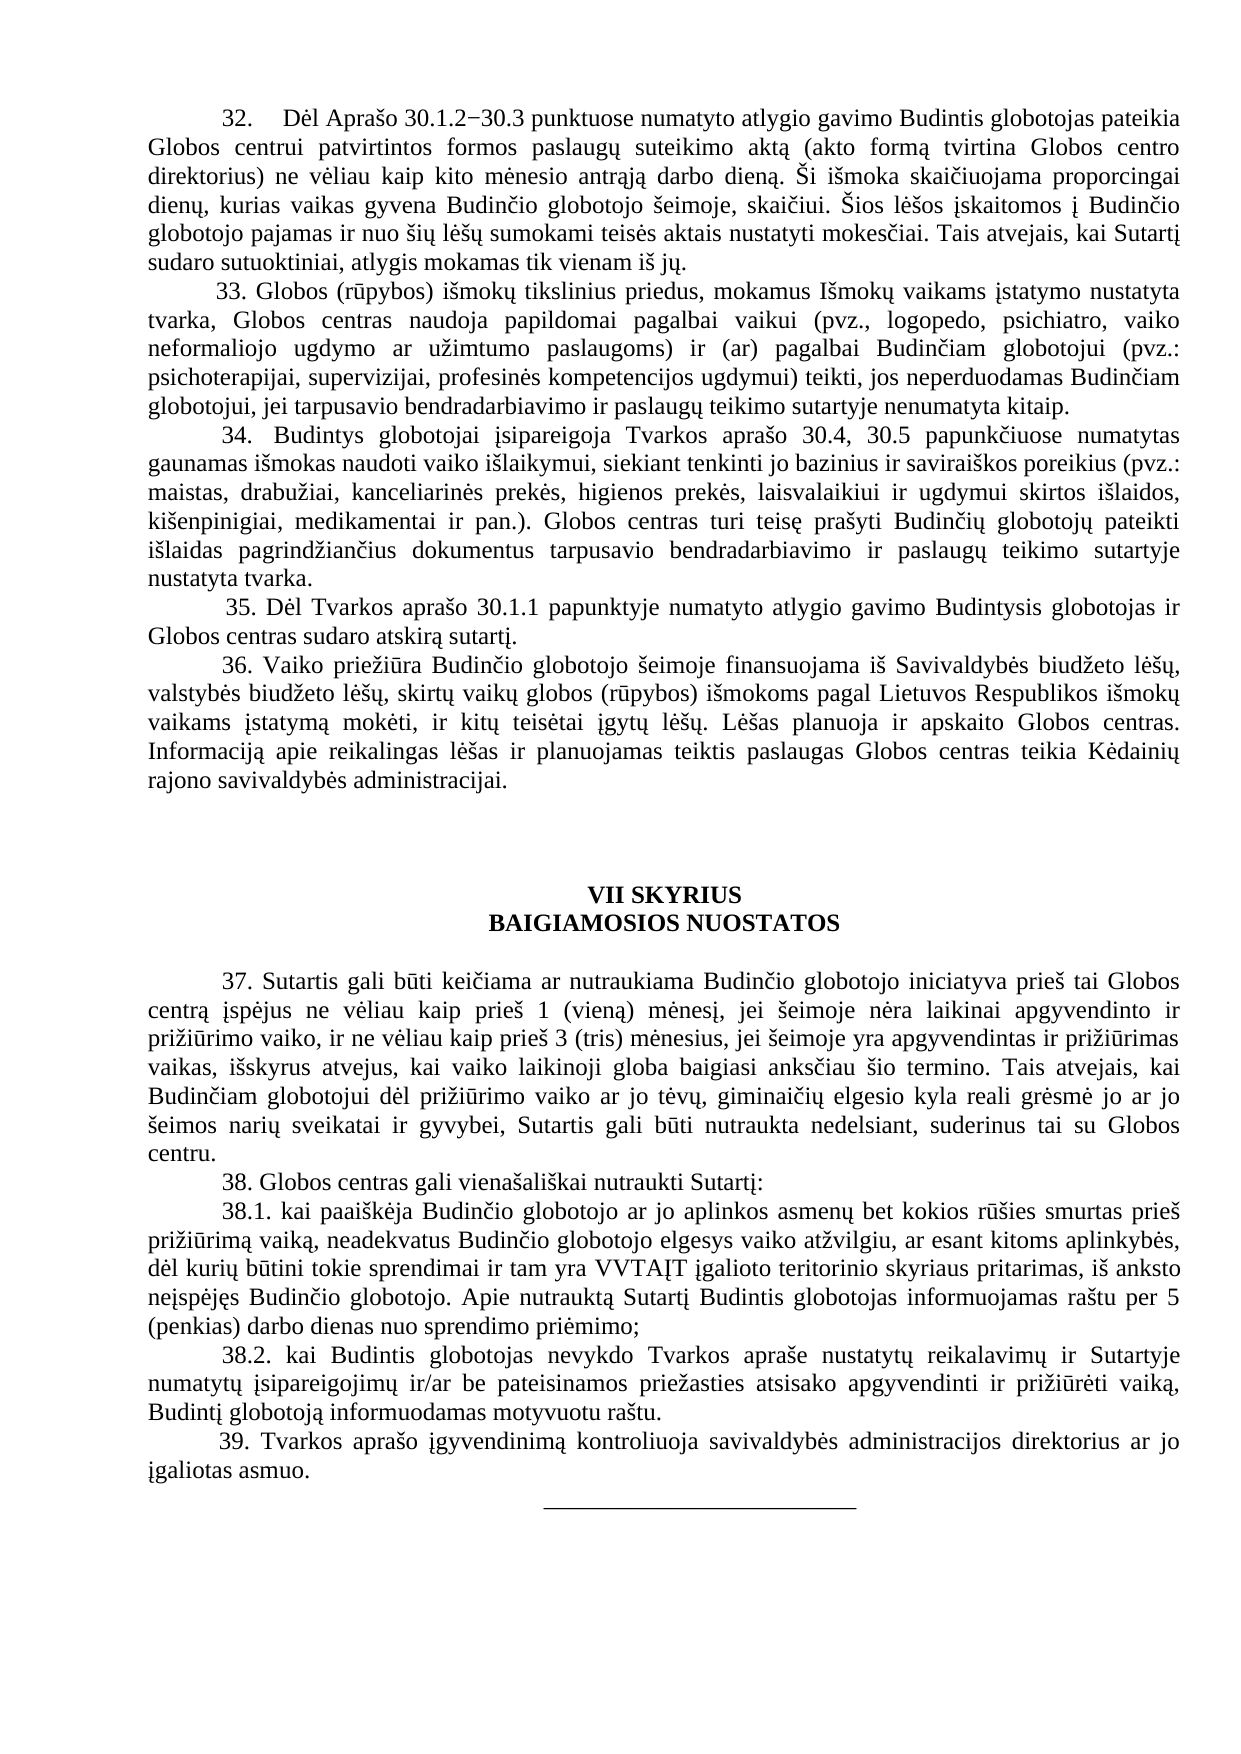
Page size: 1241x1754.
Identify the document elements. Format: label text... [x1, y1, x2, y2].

text 35. Dėl Tvarkos aprašo 30.1.1 papunktyje numatyto atlygio gavimo Budintysis globotojas ir Globos centras sudaro atskirą sutartį. [148, 592, 1181, 650]
text 37. Sutartis gali būti keičiama ar nutraukiama Budinčio globotojo iniciatyva prieš tai Globos centrą įspėjus ne vėliau kaip prieš 1 (vieną) mėnesį, jei šeimoje nėra laikinai apgyvendinto ir prižiūrimo vaiko, ir ne vėliau kaip prieš 3 (tris) mėnesius, jei šeimoje yra apgyvendintas ir prižiūrimas vaikas, išskyrus atvejus, kai vaiko laikinoji globa baigiasi anksčiau šio termino. Tais atvejais, kai Budinčiam globotojui dėl prižiūrimo vaiko ar jo tėvų, giminaičių elgesio kyla reali grėsmė jo ar jo šeimos narių sveikatai ir gyvybei, Sutartis gali būti nutraukta nedelsiant, suderinus tai su Globos centru. [148, 966, 1181, 1167]
text 38.1. kai paaiškėja Budinčio globotojo ar jo aplinkos asmenų bet kokios rūšies smurtas prieš prižiūrimą vaiką, neadekvatus Budinčio globotojo elgesys vaiko atžvilgiu, ar esant kitoms aplinkybės, dėl kurių būtini tokie sprendimai ir tam yra VVTAĮT įgalioto teritorinio skyriaus pritarimas, iš anksto neįspėjęs Budinčio globotojo. Apie nutrauktą Sutartį Budintis globotojas informuojamas raštu per 5 (penkias) darbo dienas nuo sprendimo priėmimo; [148, 1196, 1181, 1340]
text _________________________ [148, 1483, 1181, 1512]
text 34. Budintys globotojai įsipareigoja Tvarkos aprašo 30.4, 30.5 papunkčiuose numatytas gaunamas išmokas naudoti vaiko išlaikymui, siekiant tenkinti jo bazinius ir saviraiškos poreikius (pvz.: maistas, drabužiai, kanceliarinės prekės, higienos prekės, laisvalaikiui ir ugdymui skirtos išlaidos, kišenpinigiai, medikamentai ir pan.). Globos centras turi teisę prašyti Budinčių globotojų pateikti išlaidas pagrindžiančius dokumentus tarpusavio bendradarbiavimo ir paslaugų teikimo sutartyje nustatyta tvarka. [148, 420, 1181, 592]
text 32. Dėl Aprašo 30.1.2−30.3 punktuose numatyto atlygio gavimo Budintis globotojas pateikia Globos centrui patvirtintos formos paslaugų suteikimo aktą (akto formą tvirtina Globos centro direktorius) ne vėliau kaip kito mėnesio antrąją darbo dieną. Ši išmoka skaičiuojama proporcingai dienų, kurias vaikas gyvena Budinčio globotojo šeimoje, skaičiui. Šios lėšos įskaitomos į Budinčio globotojo pajamas ir nuo šių lėšų sumokami teisės aktais nustatyti mokesčiai. Tais atvejais, kai Sutartį sudaro sutuoktiniai, atlygis mokamas tik vienam iš jų. [148, 103, 1181, 276]
text VII SKYRIUS [148, 880, 1181, 908]
text 38.2. kai Budintis globotojas nevykdo Tvarkos apraše nustatytų reikalavimų ir Sutartyje numatytų įsipareigojimų ir/ar be pateisinamos priežasties atsisako apgyvendinti ir prižiūrėti vaiką, Budintį globotoją informuodamas motyvuotu raštu. [148, 1340, 1181, 1426]
text BAIGIAMOSIOS NUOSTATOS [148, 908, 1181, 937]
text 33. Globos (rūpybos) išmokų tikslinius priedus, mokamus Išmokų vaikams įstatymo nustatyta tvarka, Globos centras naudoja papildomai pagalbai vaikui (pvz., logopedo, psichiatro, vaiko neformaliojo ugdymo ar užimtumo paslaugoms) ir (ar) pagalbai Budinčiam globotojui (pvz.: psichoterapijai, supervizijai, profesinės kompetencijos ugdymui) teikti, jos neperduodamas Budinčiam globotojui, jei tarpusavio bendradarbiavimo ir paslaugų teikimo sutartyje nenumatyta kitaip. [148, 276, 1181, 420]
text 39. Tvarkos aprašo įgyvendinimą kontroliuoja savivaldybės administracijos direktorius ar jo įgaliotas asmuo. [148, 1426, 1181, 1483]
text 36. Vaiko priežiūra Budinčio globotojo šeimoje finansuojama iš Savivaldybės biudžeto lėšų, valstybės biudžeto lėšų, skirtų vaikų globos (rūpybos) išmokoms pagal Lietuvos Respublikos išmokų vaikams įstatymą mokėti, ir kitų teisėtai įgytų lėšų. Lėšas planuoja ir apskaito Globos centras. Informaciją apie reikalingas lėšas ir planuojamas teiktis paslaugas Globos centras teikia Kėdainių rajono savivaldybės administracijai. [148, 650, 1181, 793]
text 38. Globos centras gali vienašališkai nutraukti Sutartį: [148, 1167, 1181, 1196]
